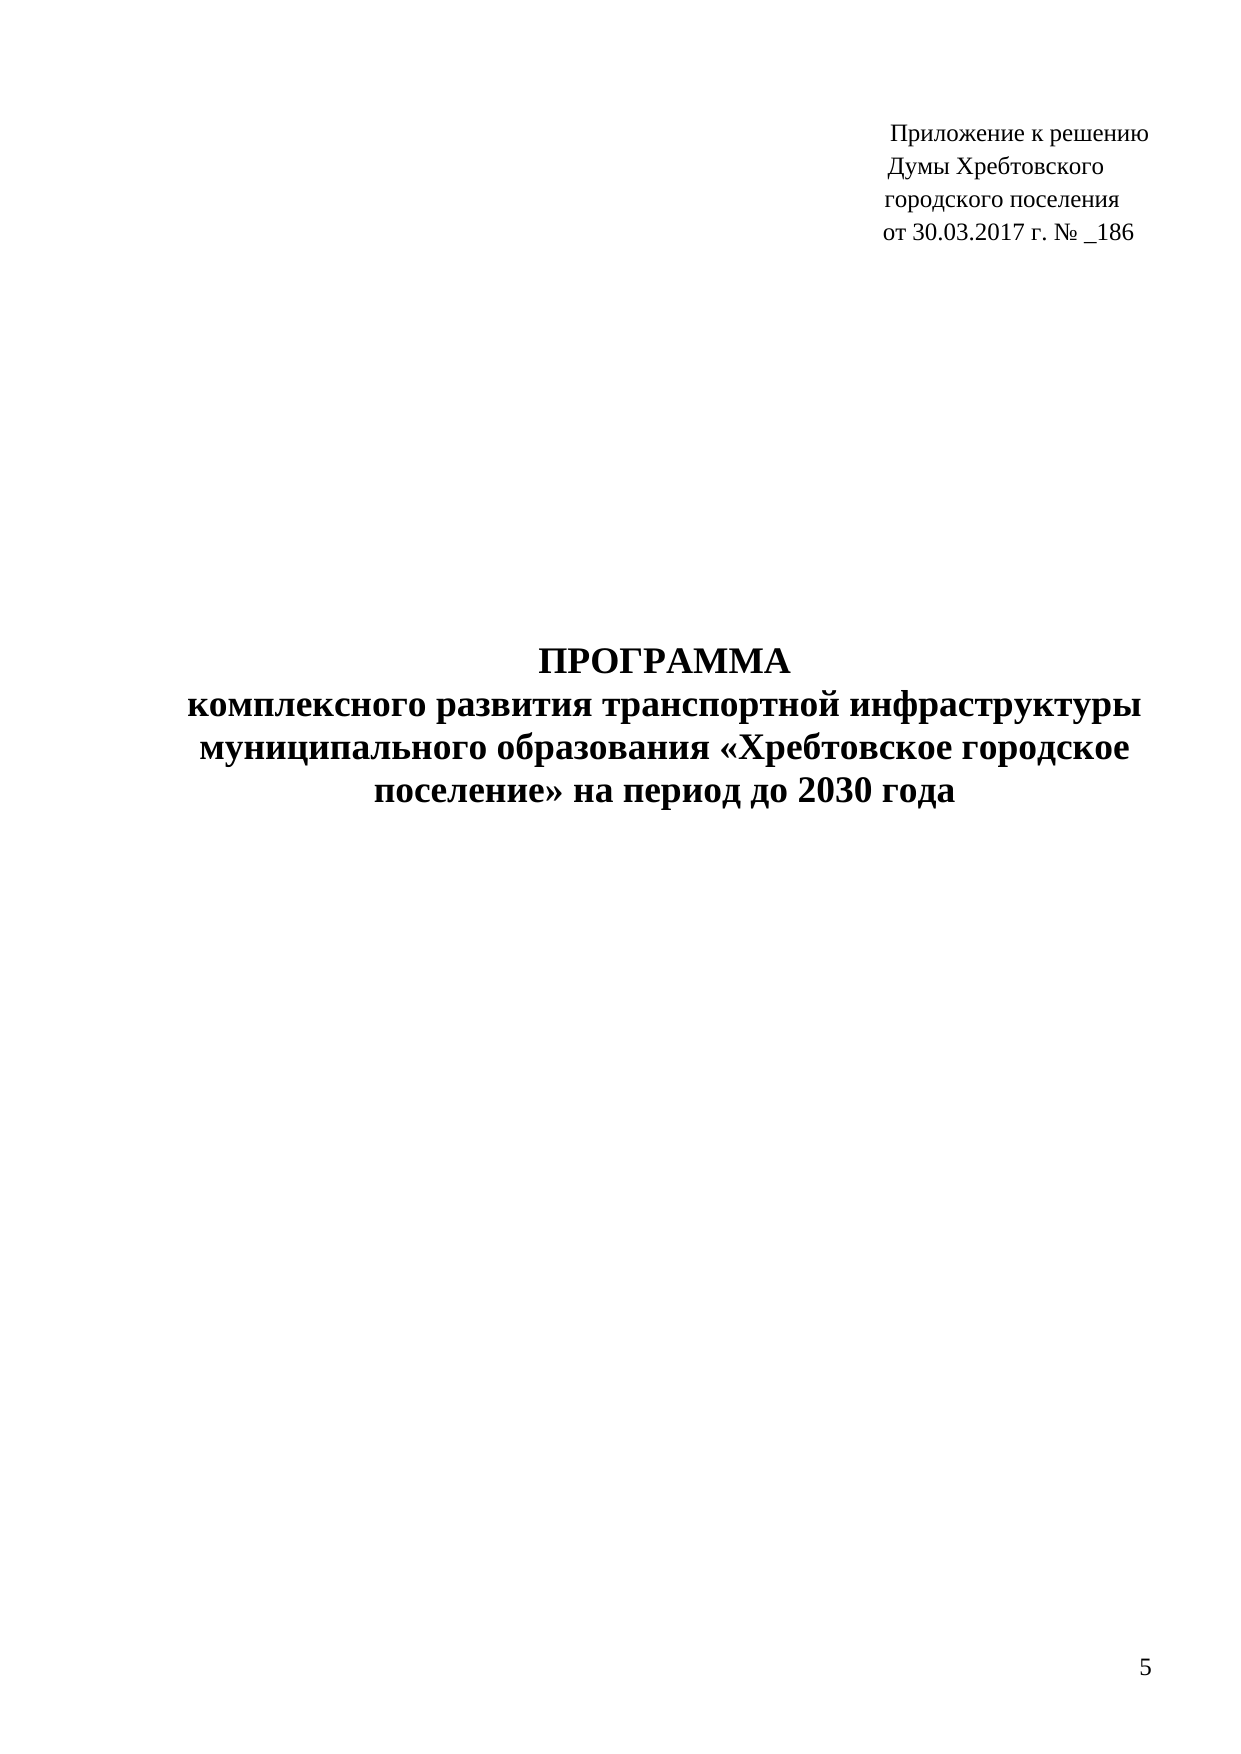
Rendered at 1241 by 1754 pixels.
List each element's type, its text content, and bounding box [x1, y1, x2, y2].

text от 30.03.2017 г. № _186 [177, 217, 1152, 246]
text Приложение к решению [177, 118, 1152, 147]
text комплексного развития транспортной инфраструктуры [177, 681, 1152, 724]
text Думы Хребтовского [177, 151, 1152, 180]
text ПРОГРАММА [177, 638, 1152, 681]
text муниципального образования «Хребтовское городское поселение» на период до 2030 года [177, 724, 1152, 811]
text городского поселения [177, 184, 1152, 213]
